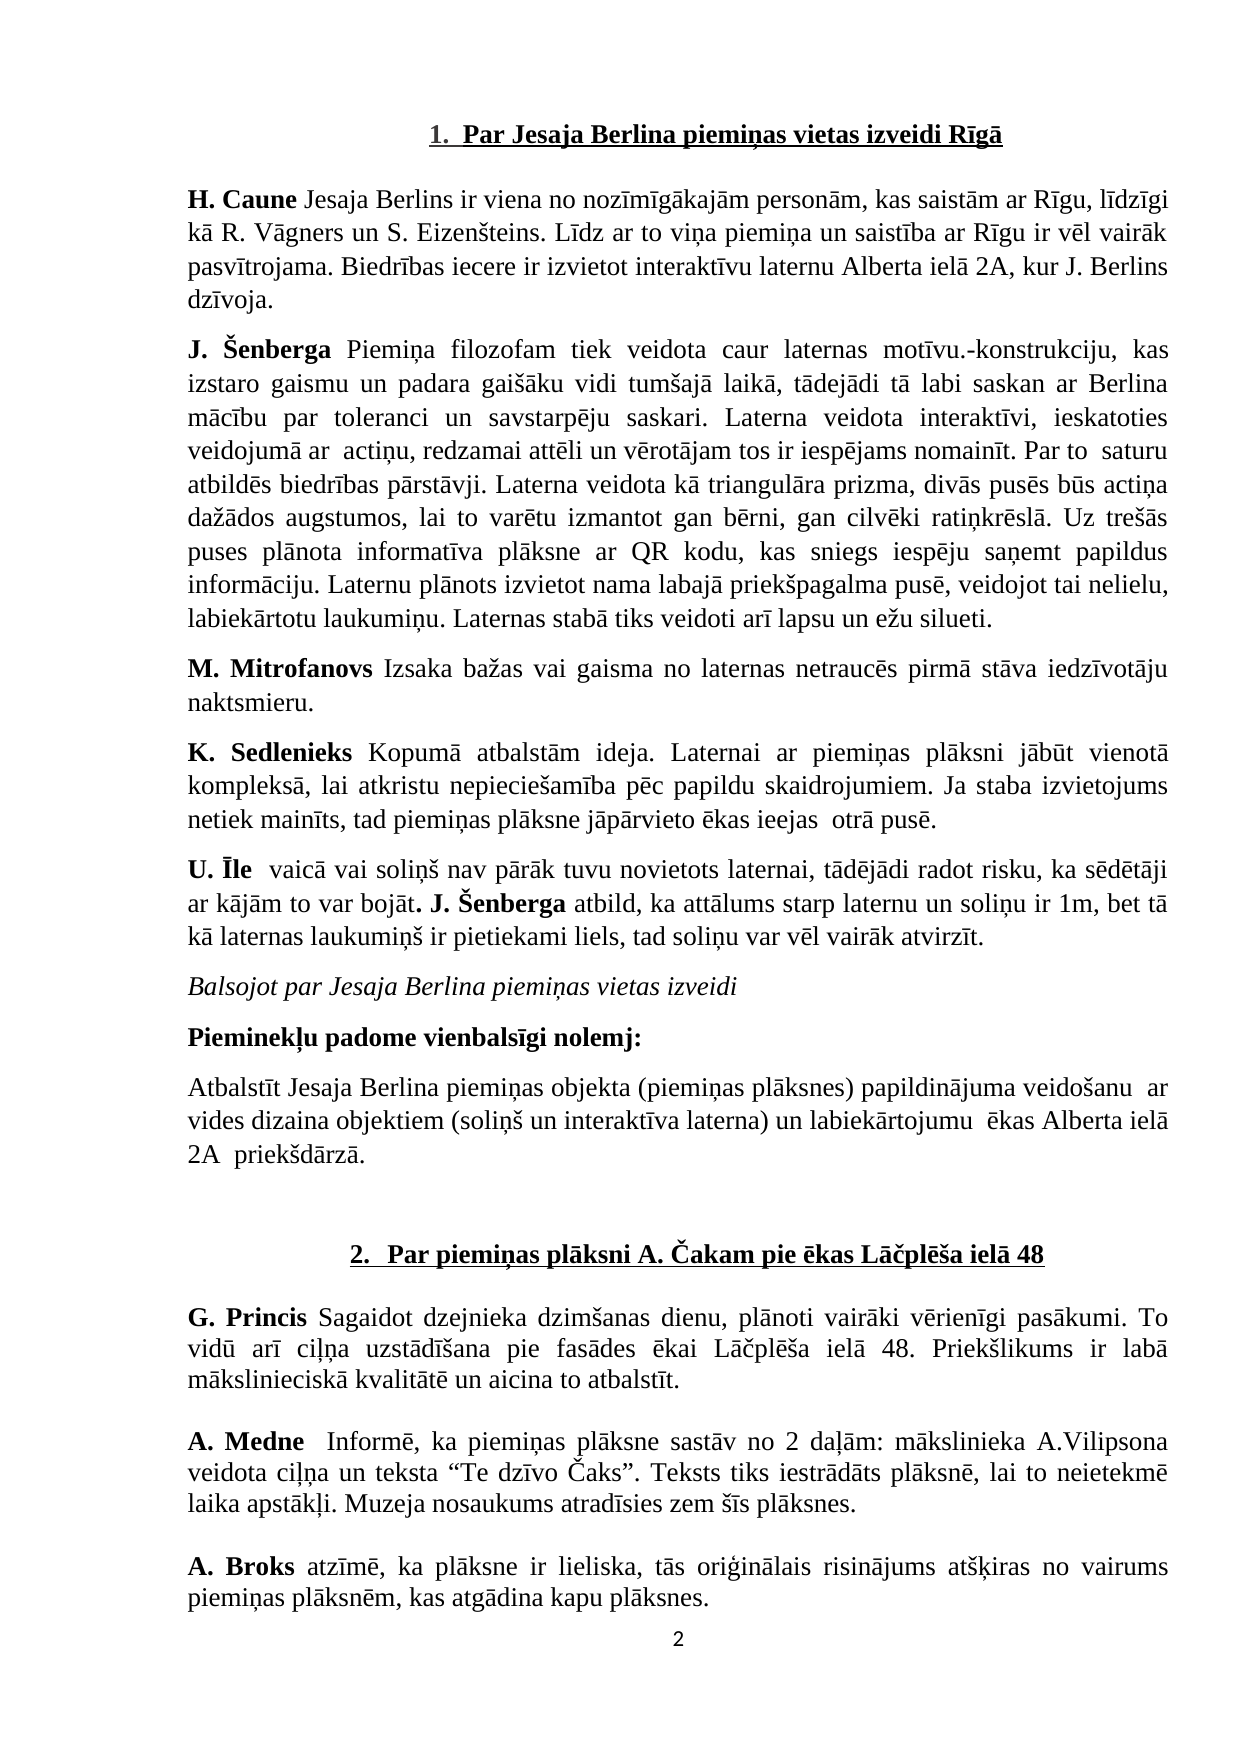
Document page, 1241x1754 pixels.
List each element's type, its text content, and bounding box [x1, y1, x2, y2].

text Balsojot par Jesaja Berlina piemiņas vietas izveidi [187, 971, 1169, 1002]
list A. Medne Informē, ka piemiņas plāksne sastāv no 2 daļām: mākslinieka A.Vilipsona veidota ciļņa un teksta “Te dzīvo Čaks”. Teksts tiks iestrādāts plāksnē, lai to neietekmē laika apstākļi. Muzeja nosaukums atradīsies zem šīs plāksnes. [187, 1425, 1169, 1519]
list A. Broks atzīmē, ka plāksne ir lieliska, tās oriģinālais risinājums atšķiras no vairums piemiņas plāksnēm, kas atgādina kapu plāksnes. [187, 1550, 1169, 1612]
text 2. Par piemiņas plāksni A. Čakam pie ēkas Lāčplēša ielā 48 [225, 1238, 1169, 1269]
text U. Īle vaicā vai soliņš nav pārāk tuvu novietots laternai, tādējādi radot risku, ka sēdētāji ar kājām to var bojāt. J. Šenberga atbild, ka attālums starp laternu un soliņu ir 1m, bet tā kā laternas laukumiņš ir pietiekami liels, tad soliņu var vēl vairāk atvirzīt. [187, 853, 1169, 951]
text Pieminekļu padome vienbalsīgi nolemj: [187, 1021, 1169, 1052]
text G. Princis Sagaidot dzejnieka dzimšanas dienu, plānoti vairāki vērienīgi pasākumi. To vidū arī ciļņa uzstādīšana pie fasādes ēkai Lāčplēša ielā 48. Priekšlikums ir labā mākslinieciskā kvalitātē un aicina to atbalstīt. [187, 1301, 1169, 1394]
text Atbalstīt Jesaja Berlina piemiņas objekta (piemiņas plāksnes) papildinājuma veidošanu ar vides dizaina objektiem (soliņš un interaktīva laterna) un labiekārtojumu ēkas Alberta ielā 2A priekšdārzā. [187, 1071, 1169, 1169]
text M. Mitrofanovs Izsaka bažas vai gaisma no laternas netraucēs pirmā stāva iedzīvotāju naktsmieru. [187, 652, 1169, 717]
text K. Sedlenieks Kopumā atbalstām ideja. Laternai ar piemiņas plāksni jābūt vienotā kompleksā, lai atkristu nepieciešamība pēc papildu skaidrojumiem. Ja staba izvietojums netiek mainīts, tad piemiņas plāksne jāpārvieto ēkas ieejas otrā pusē. [187, 736, 1169, 834]
text J. Šenberga Piemiņa filozofam tiek veidota caur laternas motīvu.-konstrukciju, kas izstaro gaismu un padara gaišāku vidi tumšajā laikā, tādejādi tā labi saskan ar Berlina mācību par toleranci un savstarpēju saskari. Laterna veidota interaktīvi, ieskatoties veidojumā ar actiņu, redzamai attēli un vērotājam tos ir iespējams nomainīt. Par to saturu atbildēs biedrības pārstāvji. Laterna veidota kā triangulāra prizma, divās pusēs būs actiņa dažādos augstumos, lai to varētu izmantot gan bērni, gan cilvēki ratiņkrēslā. Uz trešās puses plānota informatīva plāksne ar QR kodu, kas sniegs iespēju saņemt papildus informāciju. Laternu plānots izvietot nama labajā priekšpagalma pusē, veidojot tai nelielu, labiekārtotu laukumiņu. Laternas stabā tiks veidoti arī lapsu un ežu silueti. [187, 334, 1169, 633]
text H. Caune Jesaja Berlins ir viena no nozīmīgākajām personām, kas saistām ar Rīgu, līdzīgi kā R. Vāgners un S. Eizenšteins. Līdz ar to viņa piemiņa un saistība ar Rīgu ir vēl vairāk pasvītrojama. Biedrības iecere ir izvietot interaktīvu laternu Alberta ielā 2A, kur J. Berlins dzīvoja. [187, 183, 1169, 314]
list 1. Par Jesaja Berlina piemiņas vietas izveidi Rīgā [262, 118, 1169, 149]
